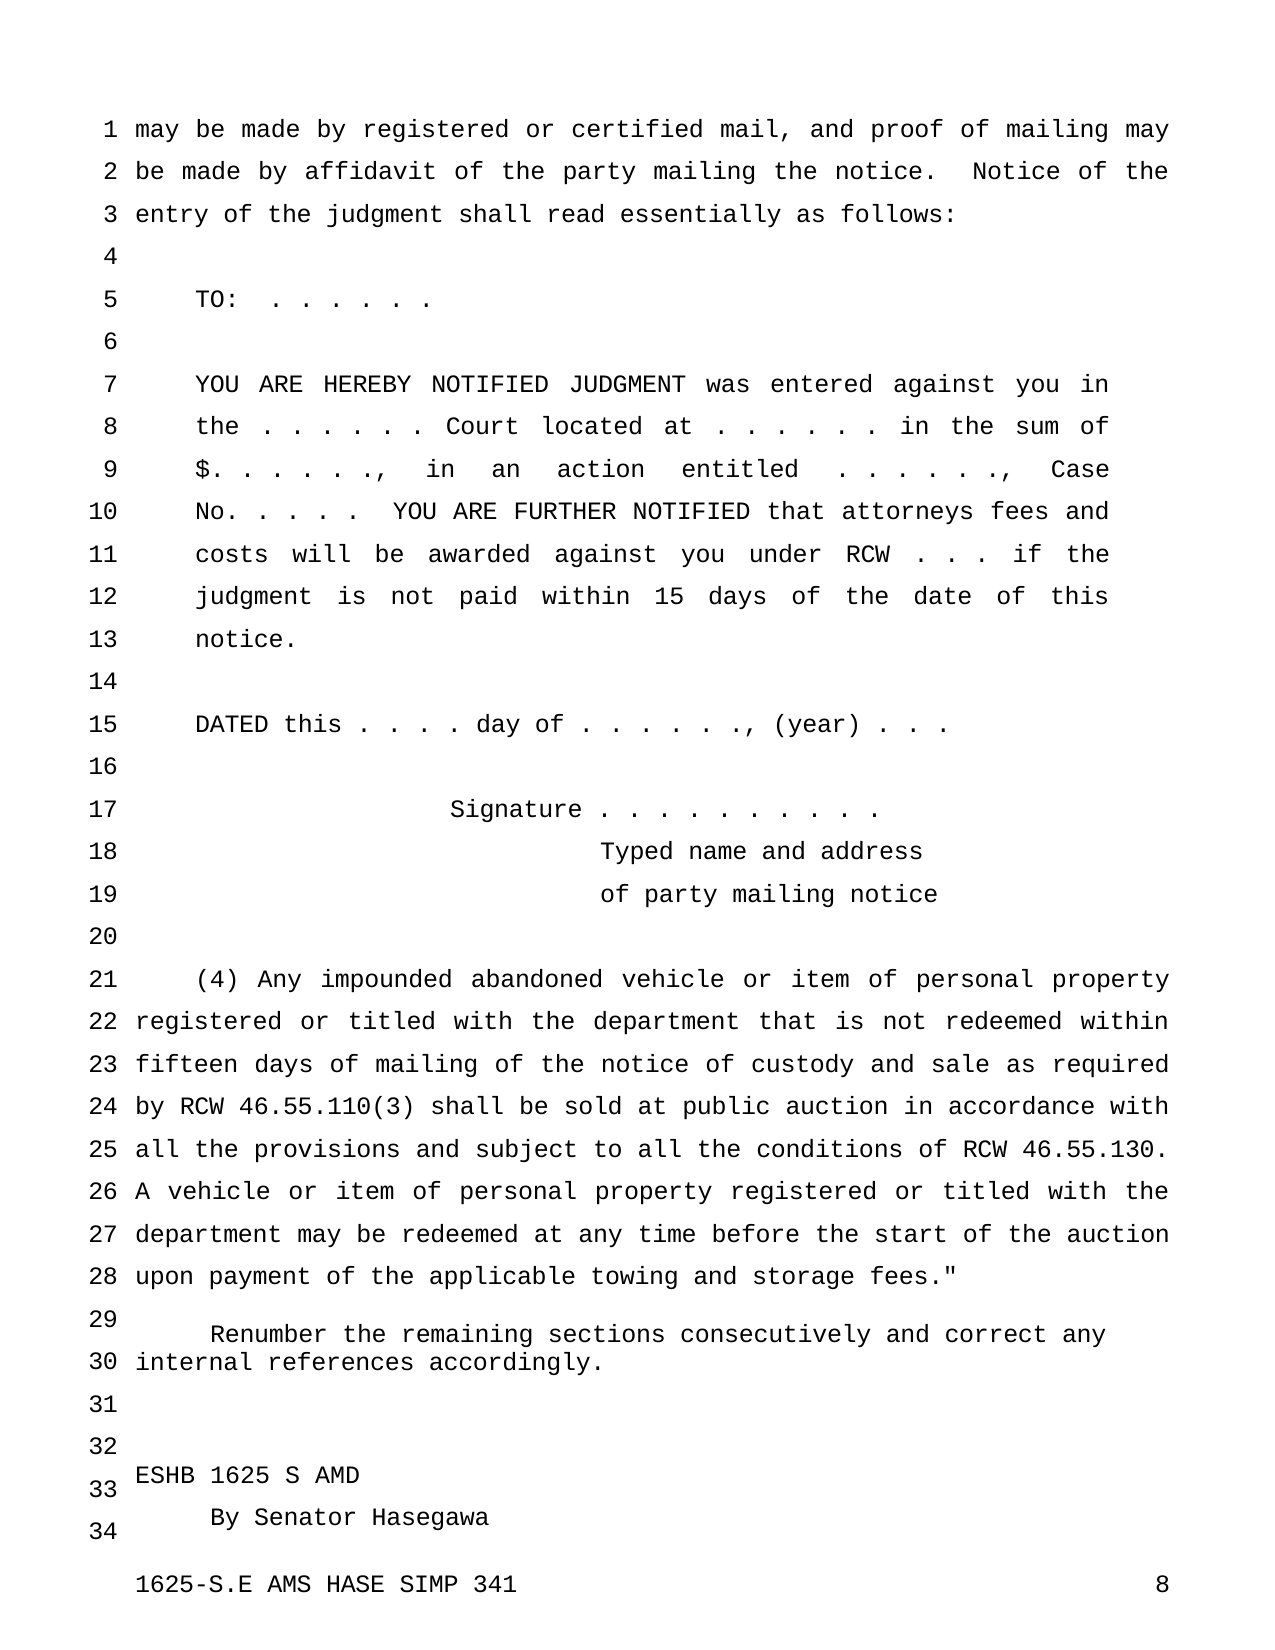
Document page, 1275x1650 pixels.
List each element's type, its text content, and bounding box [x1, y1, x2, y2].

text TO: . . . . . . [195, 273, 1110, 316]
text (4) Any impounded abandoned vehicle or item of personal property registered or titled with the department that is not redeemed within fifteen days of mailing of the notice of custody and sale as required by RCW 46.55.110(3) shall be sold at public auction in accordance with all the provisions and subject to all the conditions of RCW 46.55.130. A vehicle or item of personal property registered or titled with the department may be redeemed at any time before the start of the auction upon payment of the applicable towing and storage fees." [135, 953, 1170, 1293]
text Renumber the remaining sections consecutively and correct any internal references accordingly. [135, 1322, 1170, 1378]
text Signature . . . . . . . . . . [135, 783, 1170, 826]
text Typed name and address [135, 826, 1170, 868]
text YOU ARE HEREBY NOTIFIED JUDGMENT was entered against you in the . . . . . . Court located at . . . . . . in the sum of $. . . . . ., in an action entitled . . . . . ., Case No. . . . . YOU ARE FURTHER NOTIFIED that attorneys fees and costs will be awarded against you under RCW . . . if the judgment is not paid within 15 days of the date of this notice. [195, 358, 1110, 656]
text DATED this . . . . day of . . . . . ., (year) . . . [195, 698, 1110, 741]
text By Senator Hasegawa [135, 1492, 1170, 1534]
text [135, 103, 1170, 231]
text of party mailing notice [135, 868, 1170, 911]
